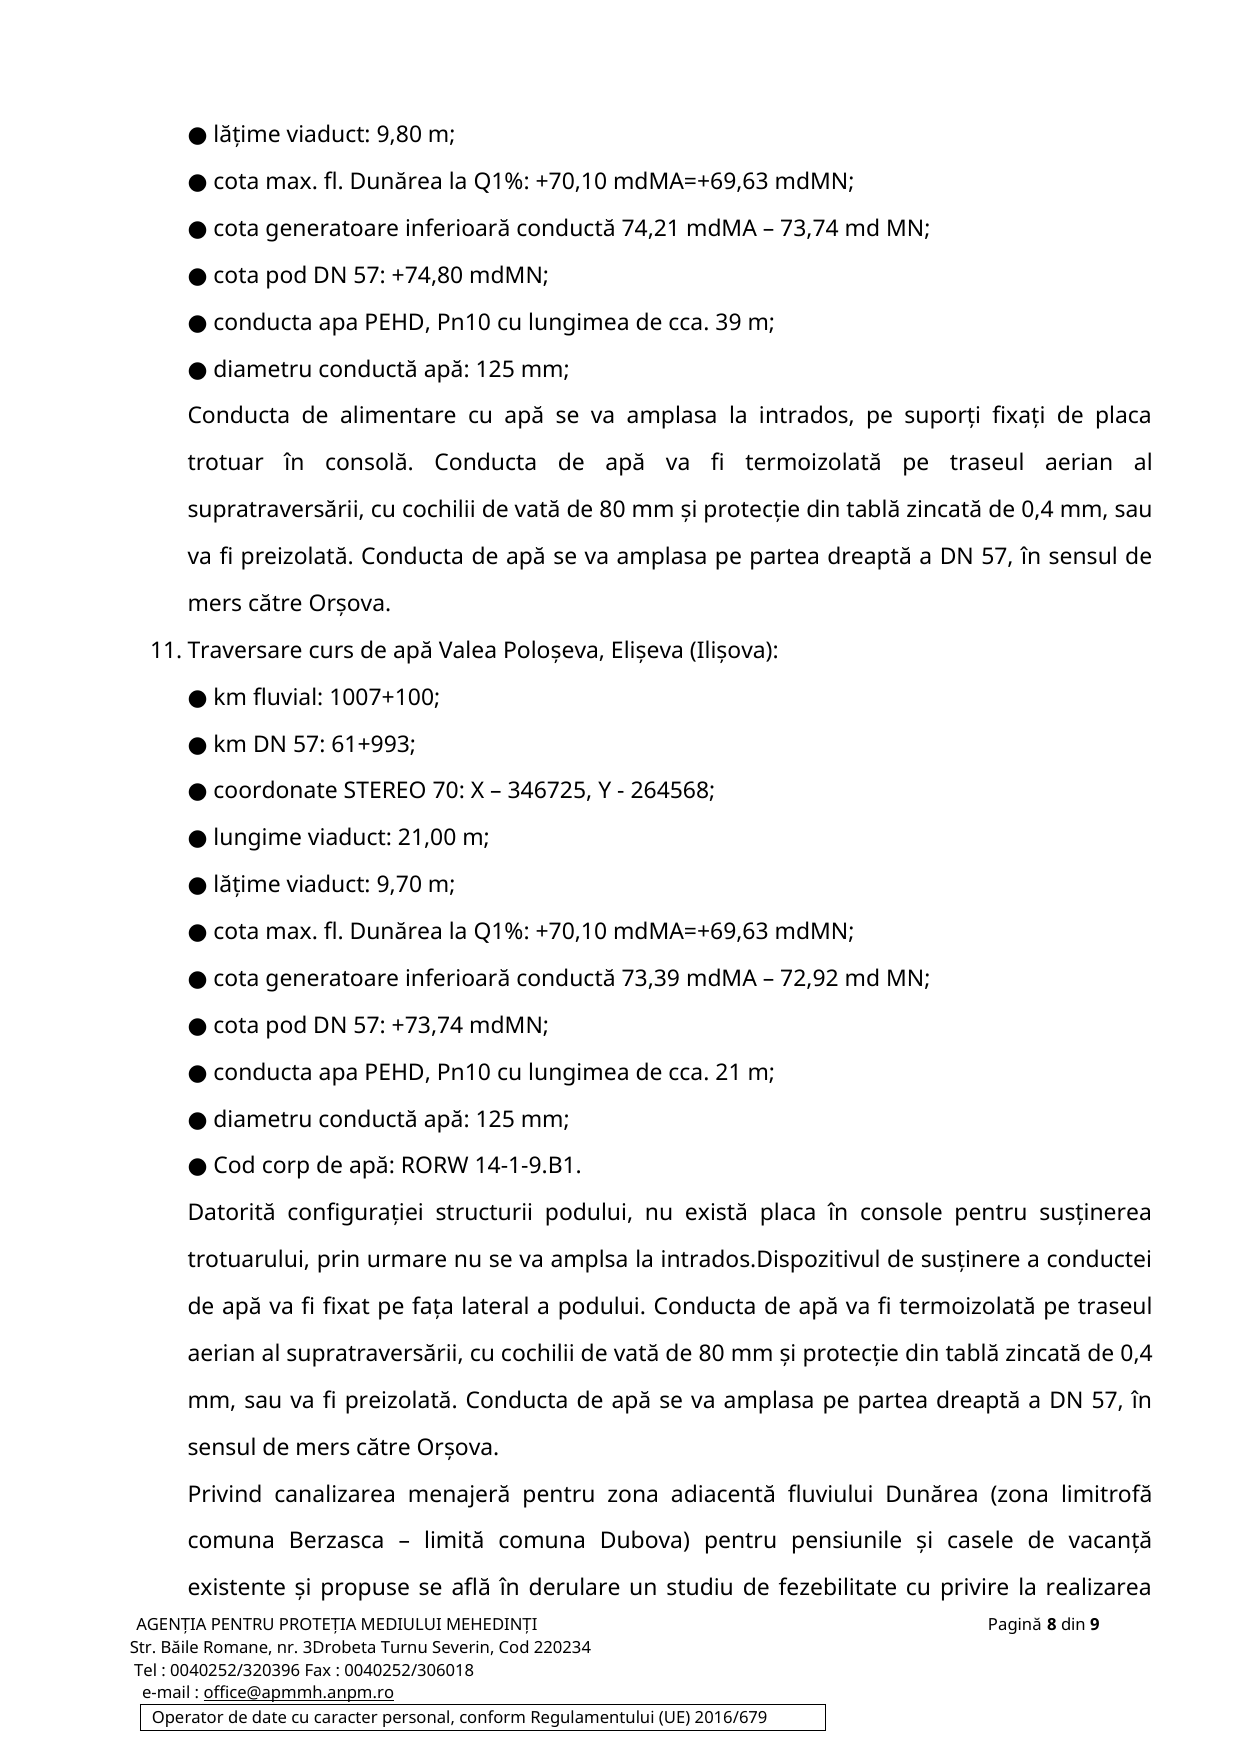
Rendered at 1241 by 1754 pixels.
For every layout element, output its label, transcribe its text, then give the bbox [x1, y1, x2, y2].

list ● cota pod DN 57: +74,80 mdMN; [187, 259, 1153, 290]
list ● diametru conductă apă: 125 mm; [187, 352, 1153, 384]
list ● cota max. fl. Dunărea la Q1%: +70,10 mdMA=+69,63 mdMN; [187, 165, 1153, 196]
list ● conducta apa PEHD, Pn10 cu lungimea de cca. 21 m; [187, 1056, 1153, 1087]
list ● conducta apa PEHD, Pn10 cu lungimea de cca. 39 m; [187, 306, 1153, 337]
list ● lățime viaduct: 9,80 m; [187, 118, 1153, 149]
list ● diametru conductă apă: 125 mm; [187, 1102, 1153, 1134]
list Conducta de alimentare cu apă se va amplasa la intrados, pe suporți fixați de placa trotuar în consolă. Conducta de apă va fi termoizolată pe traseul aerian al supratraversării, cu cochilii de vată de 80 mm și protecție din tablă zincată de 0,4 mm, sau va fi preizolată. Conducta de apă se va amplasa pe partea dreaptă a DN 57, în sensul de mers către Orșova. [187, 399, 1153, 618]
list Traversare curs de apă Valea Poloșeva, Elișeva (Ilișova): [150, 634, 1153, 665]
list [187, 1477, 1153, 1602]
list ● cota pod DN 57: +73,74 mdMN; [187, 1009, 1153, 1040]
list ● cota max. fl. Dunărea la Q1%: +70,10 mdMA=+69,63 mdMN; [187, 915, 1153, 946]
list ● lungime viaduct: 21,00 m; [187, 821, 1153, 852]
list ● cota generatoare inferioară conductă 73,39 mdMA – 72,92 md MN; [187, 962, 1153, 993]
list ● lățime viaduct: 9,70 m; [187, 868, 1153, 899]
list ● km DN 57: 61+993; [187, 727, 1153, 759]
list ● coordonate STEREO 70: X – 346725, Y - 264568; [187, 774, 1153, 806]
list ● km fluvial: 1007+100; [187, 681, 1153, 712]
list ● Cod corp de apă: RORW 14-1-9.B1. [187, 1149, 1153, 1181]
list Datorită configurației structurii podului, nu există placa în console pentru susținerea trotuarului, prin urmare nu se va amplsa la intrados.Dispozitivul de susținere a conductei de apă va fi fixat pe fața lateral a podului. Conducta de apă va fi termoizolată pe traseul aerian al supratraversării, cu cochilii de vată de 80 mm și protecție din tablă zincată de 0,4 mm, sau va fi preizolată. Conducta de apă se va amplasa pe partea dreaptă a DN 57, în sensul de mers către Orșova. [187, 1196, 1153, 1462]
list ● cota generatoare inferioară conductă 74,21 mdMA – 73,74 md MN; [187, 212, 1153, 243]
